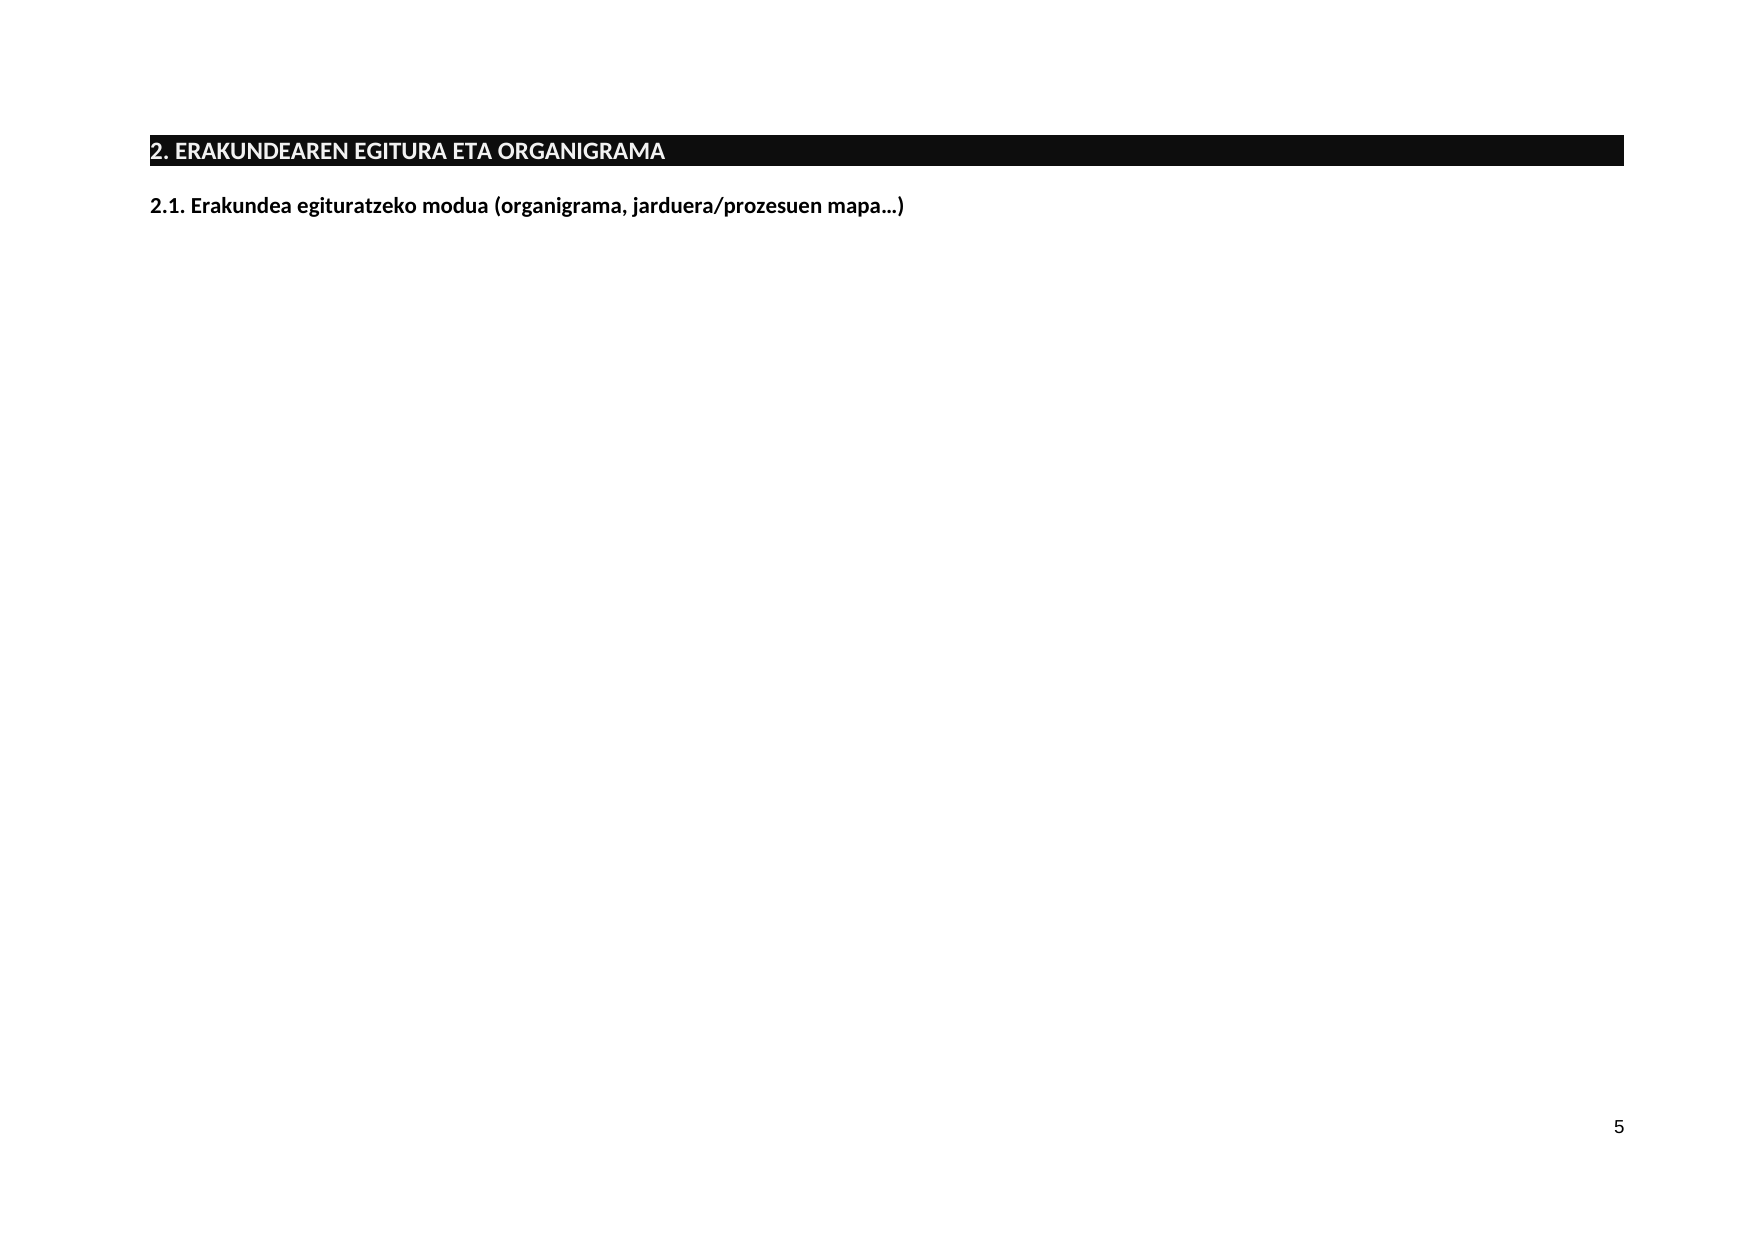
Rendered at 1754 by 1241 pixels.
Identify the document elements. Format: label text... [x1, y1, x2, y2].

text 2.1. Erakundea egituratzeko modua (organigrama, jarduera/prozesuen mapa…) [150, 191, 1624, 219]
text 2. ERAKUNDEAREN EGITURA ETA ORGANIGRAMA [150, 135, 1624, 166]
